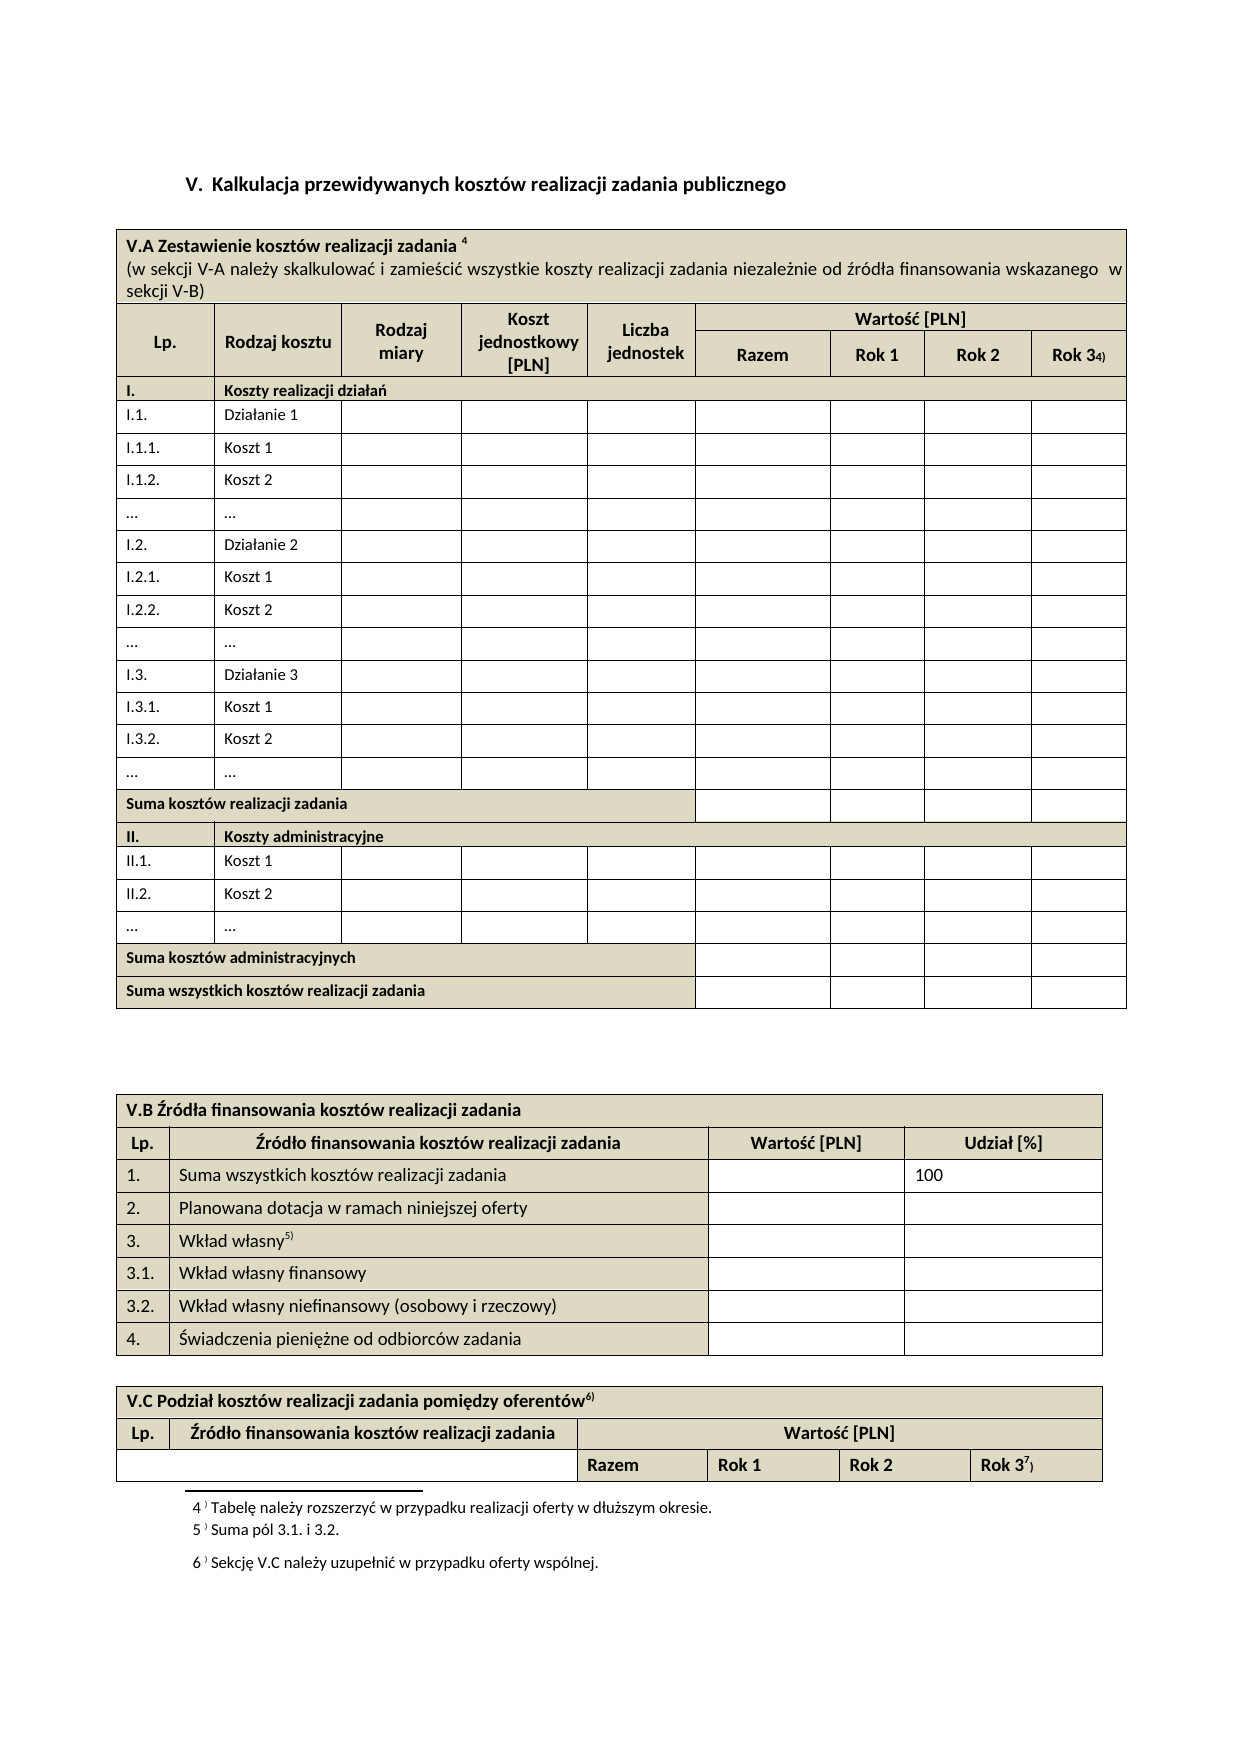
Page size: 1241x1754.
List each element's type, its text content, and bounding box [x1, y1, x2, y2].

table_cell 4. [117, 1323, 169, 1355]
table_cell [342, 434, 461, 465]
table_cell Źródło finansowania kosztów realizacji zadania [170, 1419, 577, 1449]
table_cell Koszt 1 [215, 434, 341, 465]
table_cell Rok 2 [925, 331, 1031, 376]
table_cell [709, 1291, 904, 1322]
table_cell [925, 880, 1031, 911]
table_cell [696, 563, 830, 595]
table_cell [696, 434, 830, 465]
table_header V.A Zestawienie kosztów realizacji zadania (w sekcji V-A należy skalkulować i zamieścić wszystkie koszty realizacji zadania niezależnie od źródła finansowania wskazanego w sekcji V-B) [117, 230, 1126, 302]
table_cell [588, 531, 695, 562]
table_cell [696, 401, 830, 433]
table_cell [342, 401, 461, 433]
table_cell Razem [578, 1450, 707, 1481]
table_cell [925, 944, 1031, 976]
table_cell [696, 847, 830, 878]
table_cell Koszty administracyjne [215, 823, 1126, 846]
table_cell [831, 596, 924, 627]
table_header [708, 1095, 905, 1126]
table_cell [696, 661, 830, 692]
table_header [708, 1387, 839, 1417]
table_cell [696, 725, 830, 757]
table_cell [925, 563, 1031, 595]
table_cell … [117, 499, 214, 530]
table_cell [342, 661, 461, 692]
table_cell [588, 563, 695, 595]
table_cell II. [117, 823, 214, 846]
table_cell [1032, 725, 1126, 757]
table_cell [696, 499, 830, 530]
table_cell [342, 628, 461, 659]
table_cell [957, 1225, 1102, 1257]
table_cell [342, 466, 461, 497]
table_cell [342, 531, 461, 562]
table_cell [709, 1323, 904, 1355]
table_cell [1032, 531, 1126, 562]
table_cell [1032, 499, 1126, 530]
table_cell [588, 847, 695, 878]
table_cell [696, 758, 830, 789]
table_header [957, 1095, 1102, 1126]
table_cell [1032, 912, 1126, 943]
table_cell [588, 434, 695, 465]
table_cell [588, 499, 695, 530]
table_cell [957, 1291, 1102, 1322]
table_cell [462, 596, 587, 627]
table_cell [925, 693, 1031, 724]
table_cell Wkład własny finansowy [170, 1258, 708, 1289]
table_cell [342, 912, 461, 943]
table_cell [905, 1225, 957, 1257]
table_cell [696, 944, 830, 976]
table_cell Działanie 1 [215, 401, 341, 433]
table_cell [831, 499, 924, 530]
table_cell … [117, 758, 214, 789]
table_cell Suma kosztów realizacji zadania [117, 790, 695, 821]
table_cell I.3.2. [117, 725, 214, 757]
table_cell Koszt 1 [215, 847, 341, 878]
table_cell [578, 1419, 708, 1449]
table_cell Działanie 3 [215, 661, 341, 692]
table_cell I. [117, 377, 214, 400]
table_cell I.1.1. [117, 434, 214, 465]
table_cell [925, 847, 1031, 878]
table_cell [925, 531, 1031, 562]
table_cell Wartość [PLN] [696, 304, 1126, 330]
table_cell [831, 758, 924, 789]
table_cell [831, 628, 924, 659]
table_cell … [117, 912, 214, 943]
table_cell [905, 1128, 957, 1159]
table_cell [588, 466, 695, 497]
table_cell [925, 912, 1031, 943]
table_cell I.3. [117, 661, 214, 692]
table_cell [709, 1258, 904, 1289]
table_cell I.2.2. [117, 596, 214, 627]
table_cell [342, 693, 461, 724]
table_cell [831, 790, 924, 821]
table_cell [462, 531, 587, 562]
table_cell [957, 1323, 1102, 1355]
table_cell Wartość [PLN] [709, 1128, 904, 1159]
table_cell [696, 596, 830, 627]
table_cell [957, 1160, 1102, 1192]
table_cell [462, 693, 587, 724]
table_cell [925, 434, 1031, 465]
table_cell [1032, 434, 1126, 465]
table_cell [970, 1419, 1102, 1449]
table_cell [1032, 596, 1126, 627]
table_cell [925, 466, 1031, 497]
table_cell Liczba jednostek [588, 304, 695, 376]
table_cell [831, 944, 924, 976]
table_cell 3.2. [117, 1291, 169, 1322]
table_header [970, 1387, 1102, 1417]
table_cell [462, 661, 587, 692]
table_cell Koszt 2 [215, 596, 341, 627]
table_cell [831, 434, 924, 465]
table_cell 100 [905, 1160, 957, 1192]
table_cell I.1. [117, 401, 214, 433]
table_cell [1032, 661, 1126, 692]
table_cell Suma wszystkich kosztów realizacji zadania [170, 1160, 708, 1192]
table_cell [709, 1160, 904, 1192]
table_cell [588, 880, 695, 911]
table_cell Razem [696, 331, 830, 376]
table_cell [1032, 628, 1126, 659]
table_cell I.1.2. [117, 466, 214, 497]
table_cell Suma kosztów administracyjnych [117, 944, 695, 976]
table_cell [831, 401, 924, 433]
table_cell [696, 466, 830, 497]
table_cell [831, 725, 924, 757]
table_cell [925, 790, 1031, 821]
table_cell Rodzaj kosztu [215, 304, 341, 376]
table_cell I.3.1. [117, 693, 214, 724]
table_cell [342, 596, 461, 627]
table_cell [462, 758, 587, 789]
subtitle Kalkulacja przewidywanych kosztów realizacji zadania publicznego [185, 170, 1134, 197]
table_cell [1032, 758, 1126, 789]
table_cell 2. [117, 1193, 169, 1224]
table_header V.B Źródła finansowania kosztów realizacji zadania [117, 1095, 708, 1126]
table_cell [588, 758, 695, 789]
table_cell [696, 628, 830, 659]
table_cell 3.1. [117, 1258, 169, 1289]
table_cell [925, 596, 1031, 627]
table_cell Koszt jednostkowy [PLN] [462, 304, 587, 376]
table_cell [588, 725, 695, 757]
table_cell [696, 977, 830, 1008]
table_cell [925, 661, 1031, 692]
table_cell Rodzaj miary [342, 304, 461, 376]
table_cell 3. [117, 1225, 169, 1257]
table_header [905, 1095, 957, 1126]
table_cell I.2. [117, 531, 214, 562]
table_cell … [117, 628, 214, 659]
table_cell [588, 628, 695, 659]
table_cell [342, 725, 461, 757]
table_cell [462, 880, 587, 911]
table_cell [709, 1193, 904, 1224]
table_cell [462, 563, 587, 595]
table_cell [831, 466, 924, 497]
table_cell [696, 880, 830, 911]
table_cell [831, 531, 924, 562]
table_cell Rok 1 [708, 1450, 839, 1481]
table_cell II.1. [117, 847, 214, 878]
table_cell Działanie 2 [215, 531, 341, 562]
table_cell [1032, 401, 1126, 433]
table_cell Warto [708, 1419, 839, 1449]
table_cell ść [PLN] [839, 1419, 970, 1449]
table_cell [709, 1225, 904, 1257]
table_cell Koszt 1 [215, 563, 341, 595]
table_cell [462, 847, 587, 878]
table_cell [462, 434, 587, 465]
table_cell [462, 466, 587, 497]
table_cell [342, 880, 461, 911]
table_cell Rok 3) [971, 1450, 1102, 1481]
table_cell [462, 725, 587, 757]
table_cell [1032, 693, 1126, 724]
table_cell [462, 401, 587, 433]
table_cell [957, 1258, 1102, 1289]
table_cell [905, 1323, 957, 1355]
table_cell [925, 499, 1031, 530]
table_cell [1032, 563, 1126, 595]
table_cell … [215, 912, 341, 943]
table_cell [462, 499, 587, 530]
table_cell Rok 2 [840, 1450, 970, 1481]
table_cell II.2. [117, 880, 214, 911]
table_cell Źródło finansowania kosztów realizacji zadania [170, 1128, 708, 1159]
table_cell [905, 1193, 957, 1224]
table_cell [117, 1450, 577, 1481]
table_cell [831, 563, 924, 595]
table_cell Udział [%] [957, 1128, 1102, 1159]
table_cell 1. [117, 1160, 169, 1192]
table_cell [588, 596, 695, 627]
table_cell [1032, 466, 1126, 497]
table_cell Świadczenia pieniężne od odbiorców zadania [170, 1323, 708, 1355]
table_cell [588, 661, 695, 692]
table_cell [342, 499, 461, 530]
table_cell [831, 880, 924, 911]
table_cell Planowana dotacja w ramach niniejszej oferty [170, 1193, 708, 1224]
table_cell I.2.1. [117, 563, 214, 595]
table_cell Suma wszystkich kosztów realizacji zadania [117, 977, 695, 1008]
table_cell [588, 912, 695, 943]
table_cell Koszt 1 [215, 693, 341, 724]
table_cell … [215, 499, 341, 530]
table_cell … [215, 628, 341, 659]
table_cell Rok 1 [831, 331, 924, 376]
table_cell [342, 758, 461, 789]
table_cell [696, 531, 830, 562]
table_cell [905, 1258, 957, 1289]
table_header [839, 1387, 970, 1417]
table_cell … [215, 758, 341, 789]
table_cell Wkład własny) [170, 1225, 708, 1257]
table_cell [462, 912, 587, 943]
table_cell [1032, 944, 1126, 976]
table_cell [831, 847, 924, 878]
table_cell Koszt 2 [215, 466, 341, 497]
table_cell [1032, 977, 1126, 1008]
table_cell Koszty realizacji działań [215, 377, 1126, 400]
table_cell [1032, 880, 1126, 911]
table_cell [462, 628, 587, 659]
table_cell [696, 693, 830, 724]
table_cell [925, 401, 1031, 433]
table_cell [831, 693, 924, 724]
table_cell Koszt 2 [215, 725, 341, 757]
table_cell [831, 977, 924, 1008]
table_cell [925, 977, 1031, 1008]
table_cell [342, 847, 461, 878]
table_cell [1032, 847, 1126, 878]
table_cell [588, 401, 695, 433]
table_cell Wkład własny niefinansowy (osobowy i rzeczowy) [170, 1291, 708, 1322]
table_cell Lp. [117, 1419, 169, 1449]
table_header V.C Podział kosztów realizacji zadania pomiędzy oferentów) [117, 1387, 708, 1417]
table_cell [588, 693, 695, 724]
table_cell Rok 34) [1032, 331, 1126, 376]
table_cell [925, 758, 1031, 789]
table_cell [342, 563, 461, 595]
table_cell [1032, 790, 1126, 821]
table_cell [831, 912, 924, 943]
table_cell Lp. [117, 1128, 169, 1159]
table_cell [696, 912, 830, 943]
table_cell [957, 1193, 1102, 1224]
table_cell [905, 1291, 957, 1322]
table_cell [696, 790, 830, 821]
table_cell [831, 661, 924, 692]
table_cell Lp. [117, 304, 214, 376]
table_cell [925, 628, 1031, 659]
table_cell [925, 725, 1031, 757]
table_cell Koszt 2 [215, 880, 341, 911]
